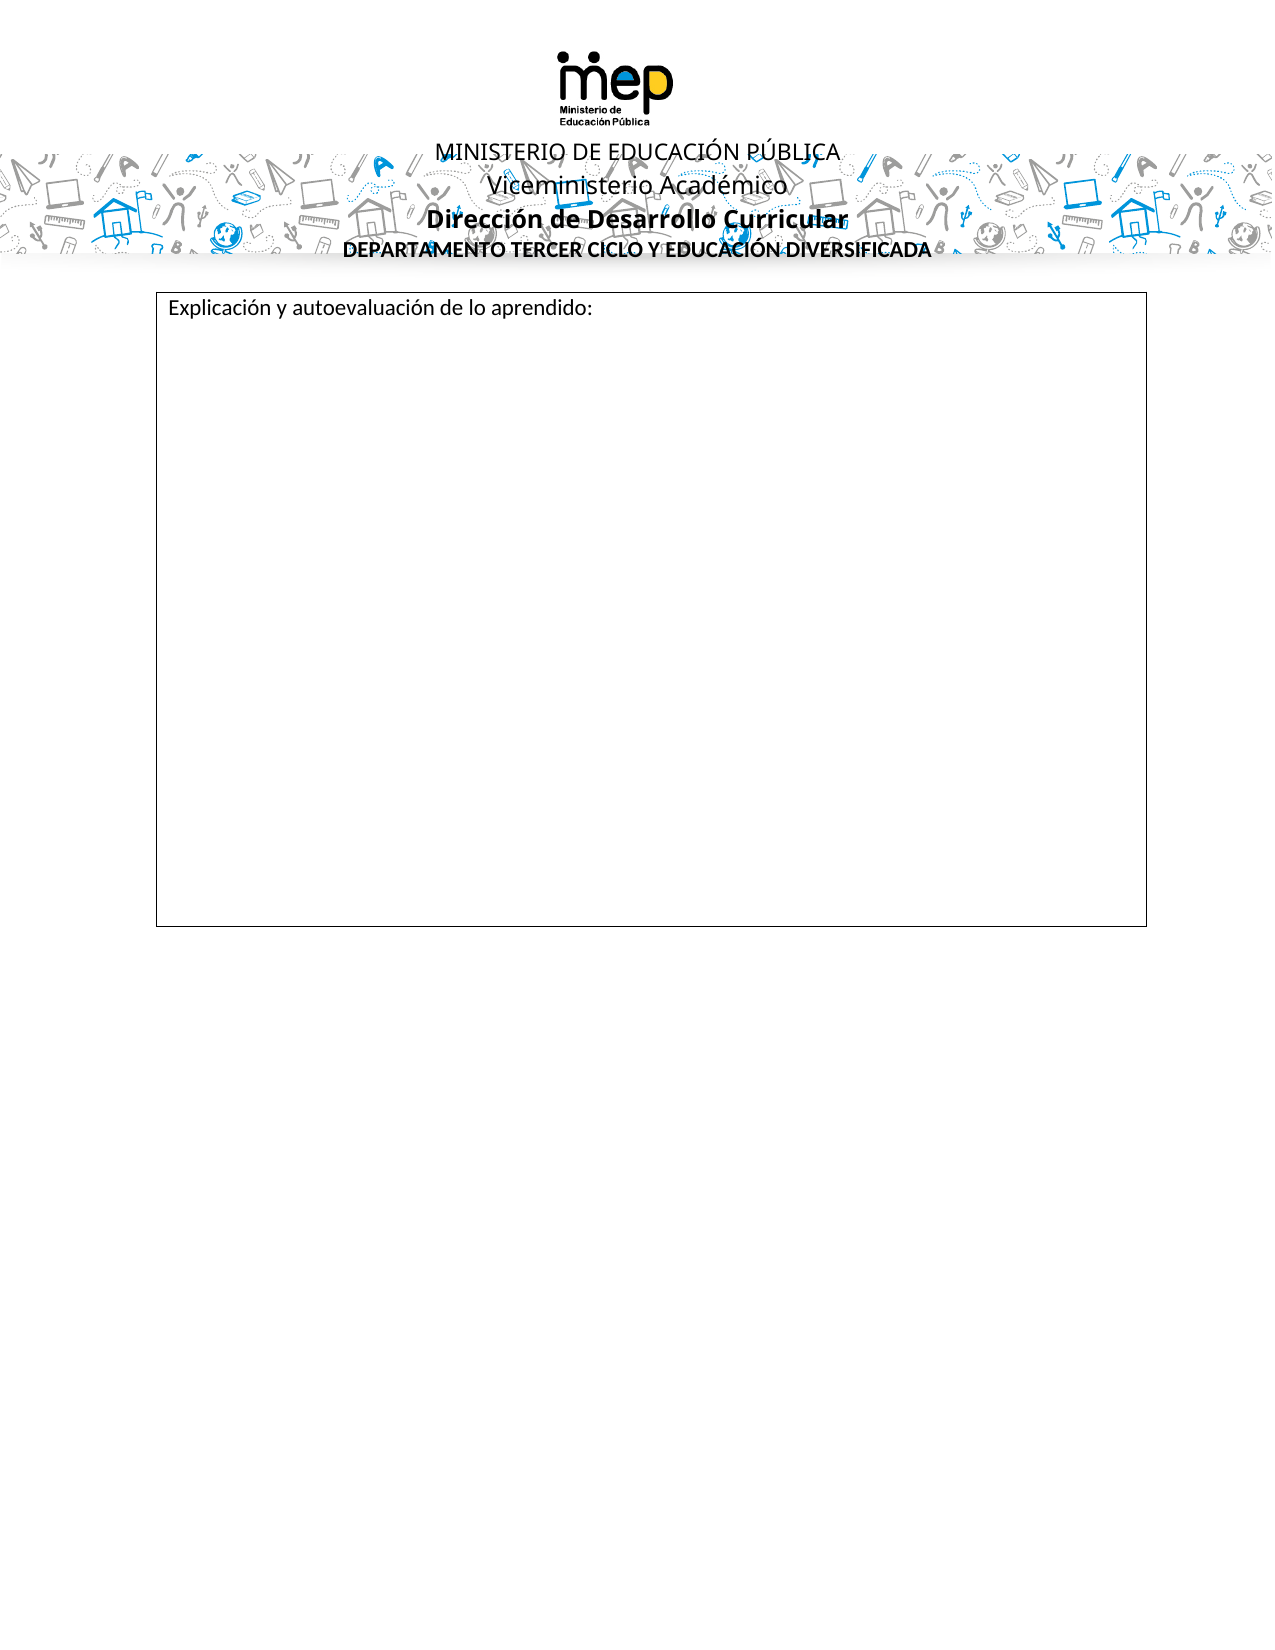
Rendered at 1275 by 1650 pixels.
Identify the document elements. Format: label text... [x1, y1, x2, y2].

picture [512, 182, 520, 190]
picture [542, 27, 686, 151]
picture [766, 206, 777, 215]
picture [503, 168, 516, 183]
picture [552, 145, 562, 151]
picture [236, 194, 258, 203]
picture [978, 196, 984, 204]
picture [624, 145, 633, 151]
picture [576, 145, 585, 151]
table_header Explicación y autoevaluación de lo aprendido: [157, 293, 1146, 926]
picture [972, 162, 980, 168]
picture [1112, 244, 1119, 252]
